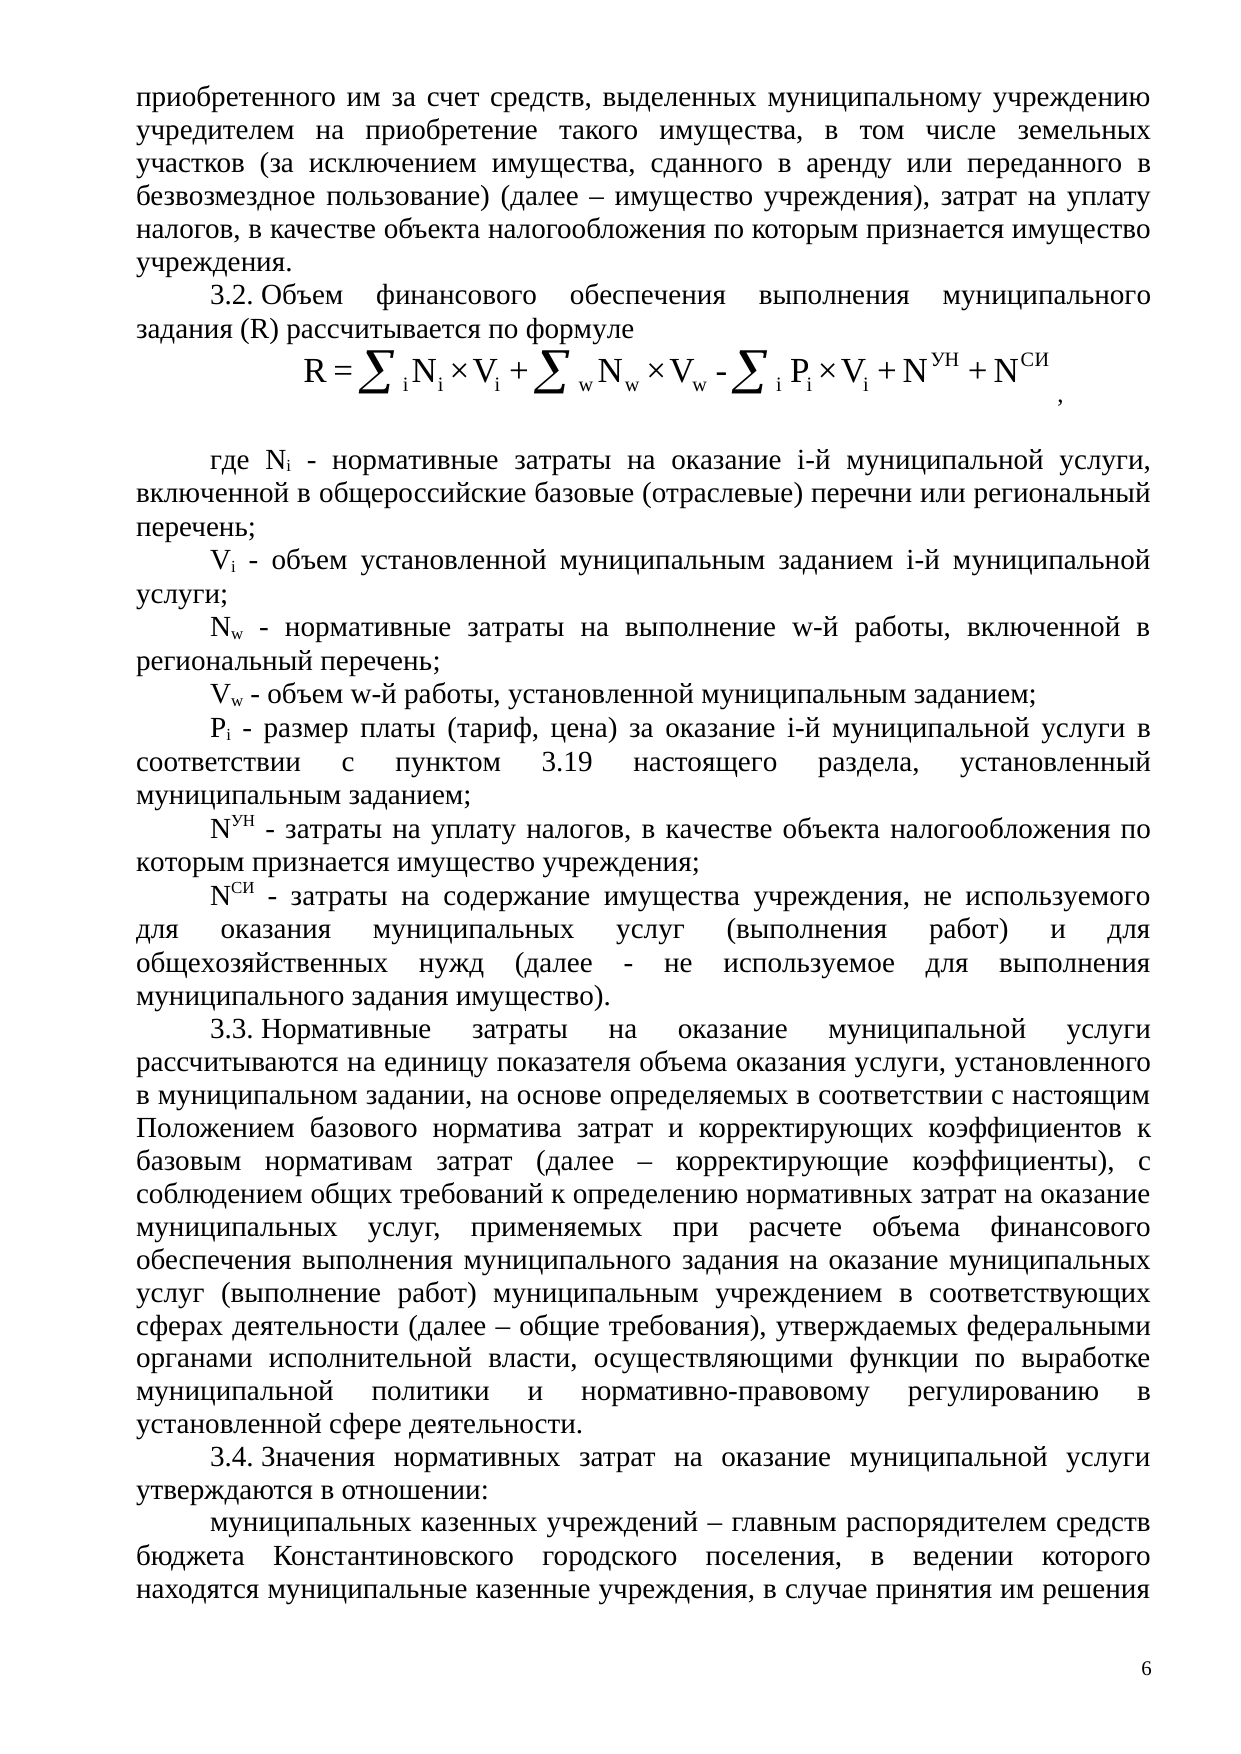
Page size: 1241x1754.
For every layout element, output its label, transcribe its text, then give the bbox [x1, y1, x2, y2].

text NСИ - затраты на содержание имущества учреждения, не используемого для оказания муниципальных услуг (выполнения работ) и для общехозяйственных нужд (далее - не используемое для выполнения муниципального задания имущество). [136, 878, 1152, 1012]
text NУН - затраты на уплату налогов, в качестве объекта налогообложения по которым признается имущество учреждения; [136, 811, 1152, 878]
text где Ni - нормативные затраты на оказание i-й муниципальной услуги, включенной в общероссийские базовые (отраслевые) перечни или региональный перечень; [136, 442, 1152, 542]
text , [136, 344, 1152, 408]
text 3.2. Объем финансового обеспечения выполнения муниципального задания (R) рассчитывается по формуле [136, 277, 1152, 344]
text Pi - размер платы (тариф, цена) за оказание i-й муниципальной услуги в соответствии с пунктом 3.19 настоящего раздела, установленный муниципальным заданием; [136, 710, 1152, 811]
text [136, 1506, 1152, 1604]
text 3.4. Значения нормативных затрат на оказание муниципальной услуги утверждаются в отношении: [136, 1440, 1152, 1506]
text 3.3. Нормативные затраты на оказание муниципальной услуги рассчитываются на единицу показателя объема оказания услуги, установленного в муниципальном задании, на основе определяемых в соответствии с настоящим Положением базового норматива затрат и корректирующих коэффициентов к базовым нормативам затрат (далее – корректирующие коэффициенты), с соблюдением общих требований к определению нормативных затрат на оказание муниципальных услуг, применяемых при расчете объема финансового обеспечения выполнения муниципального задания на оказание муниципальных услуг (выполнение работ) муниципальным учреждением в соответствующих сферах деятельности (далее – общие требования), утверждаемых федеральными органами исполнительной власти, осуществляющими функции по выработке муниципальной политики и нормативно-правовому регулированию в установленной сфере деятельности. [136, 1012, 1152, 1440]
text Vi - объем установленной муниципальным заданием i-й муниципальной услуги; [136, 542, 1152, 609]
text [136, 80, 1152, 277]
text Nw - нормативные затраты на выполнение w-й работы, включенной в региональный перечень; [136, 609, 1152, 677]
text Vw - объем w-й работы, установленной муниципальным заданием; [136, 677, 1152, 710]
